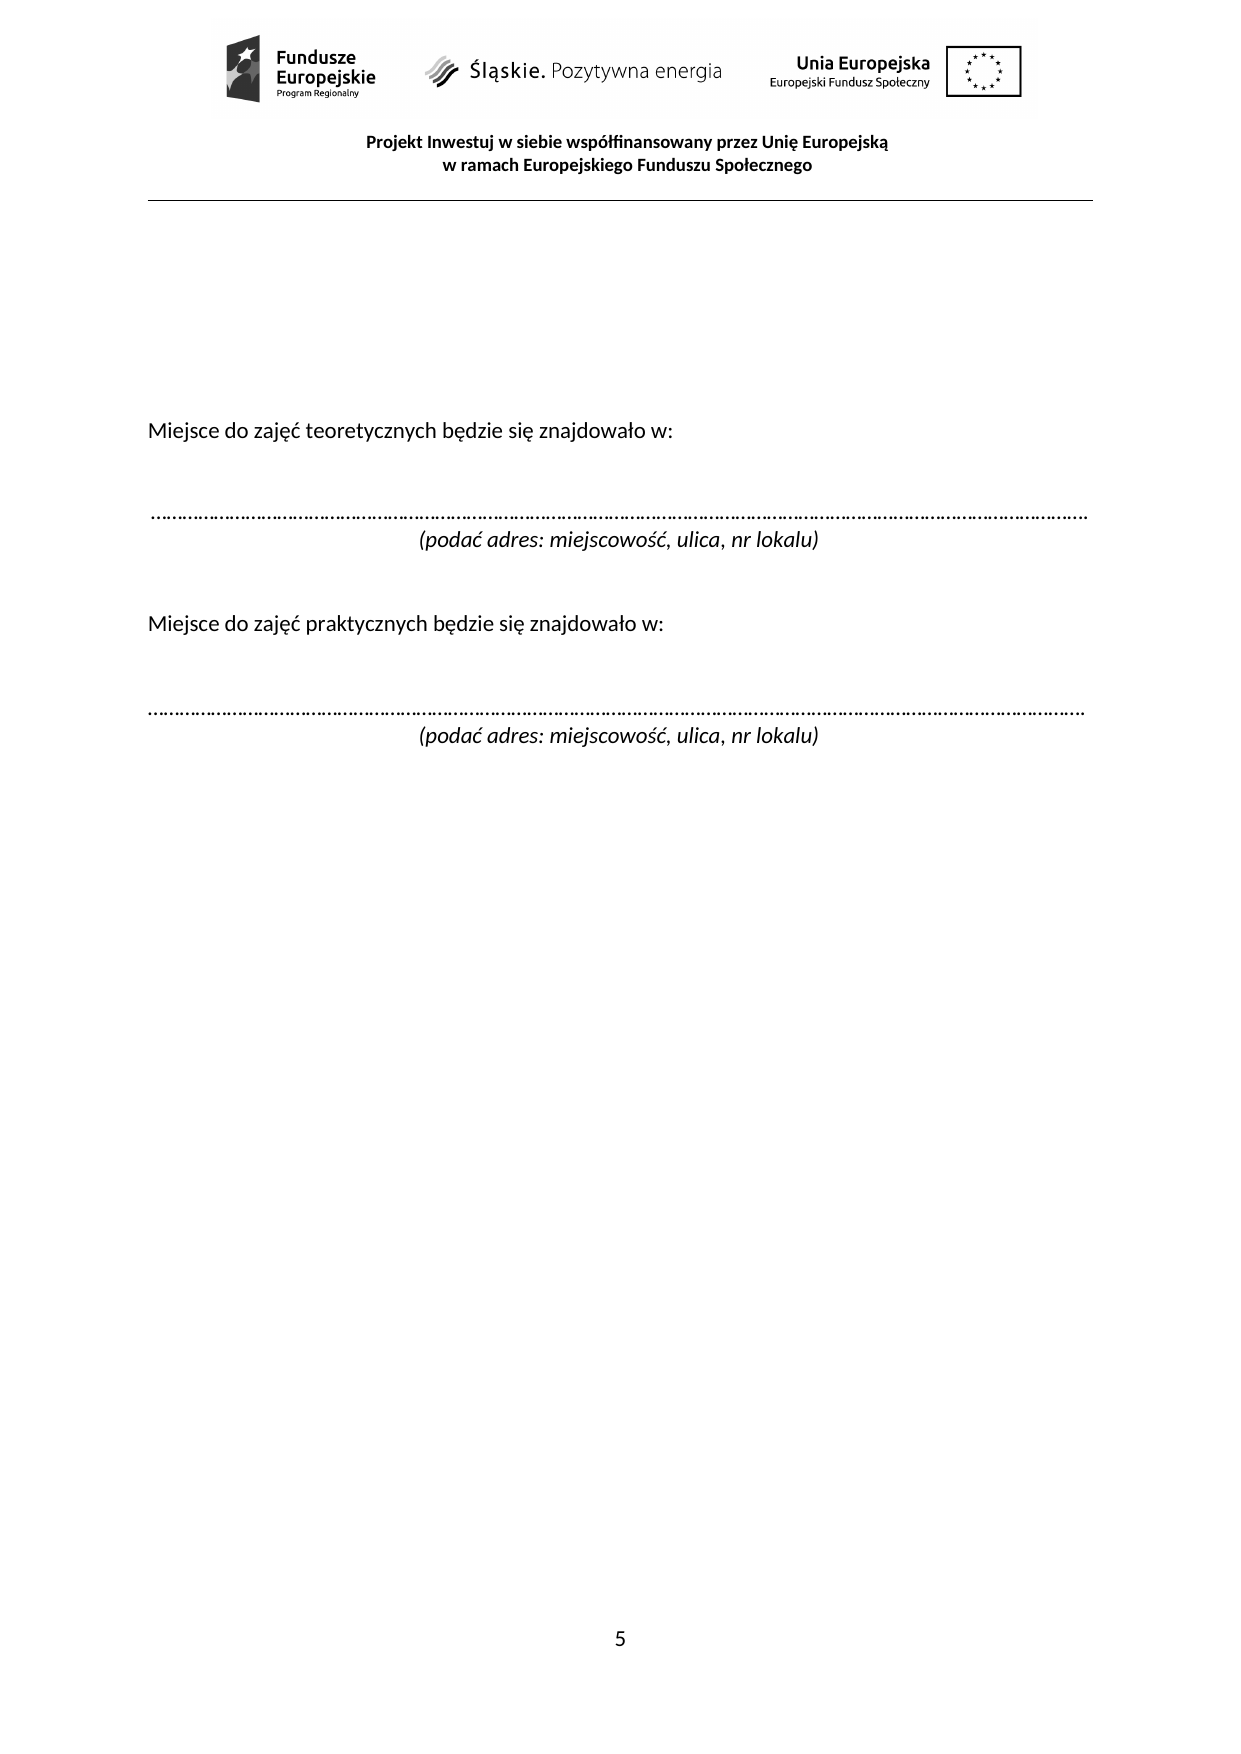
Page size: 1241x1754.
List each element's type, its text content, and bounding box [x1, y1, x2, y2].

text ……………………………………………………………………………………………………………………………………………………………. (podać adres: miejscowość, ulica, nr lokalu) [148, 497, 1093, 553]
text Miejsce do zajęć praktycznych będzie się znajdowało w: [148, 609, 1093, 637]
text Miejsce do zajęć teoretycznych będzie się znajdowało w: [148, 416, 1093, 444]
picture [211, 18, 1038, 119]
text ……………………………………………………………………………………………………………………………………………………………. [148, 693, 1093, 721]
text (podać adres: miejscowość, ulica, nr lokalu) [148, 721, 1093, 749]
